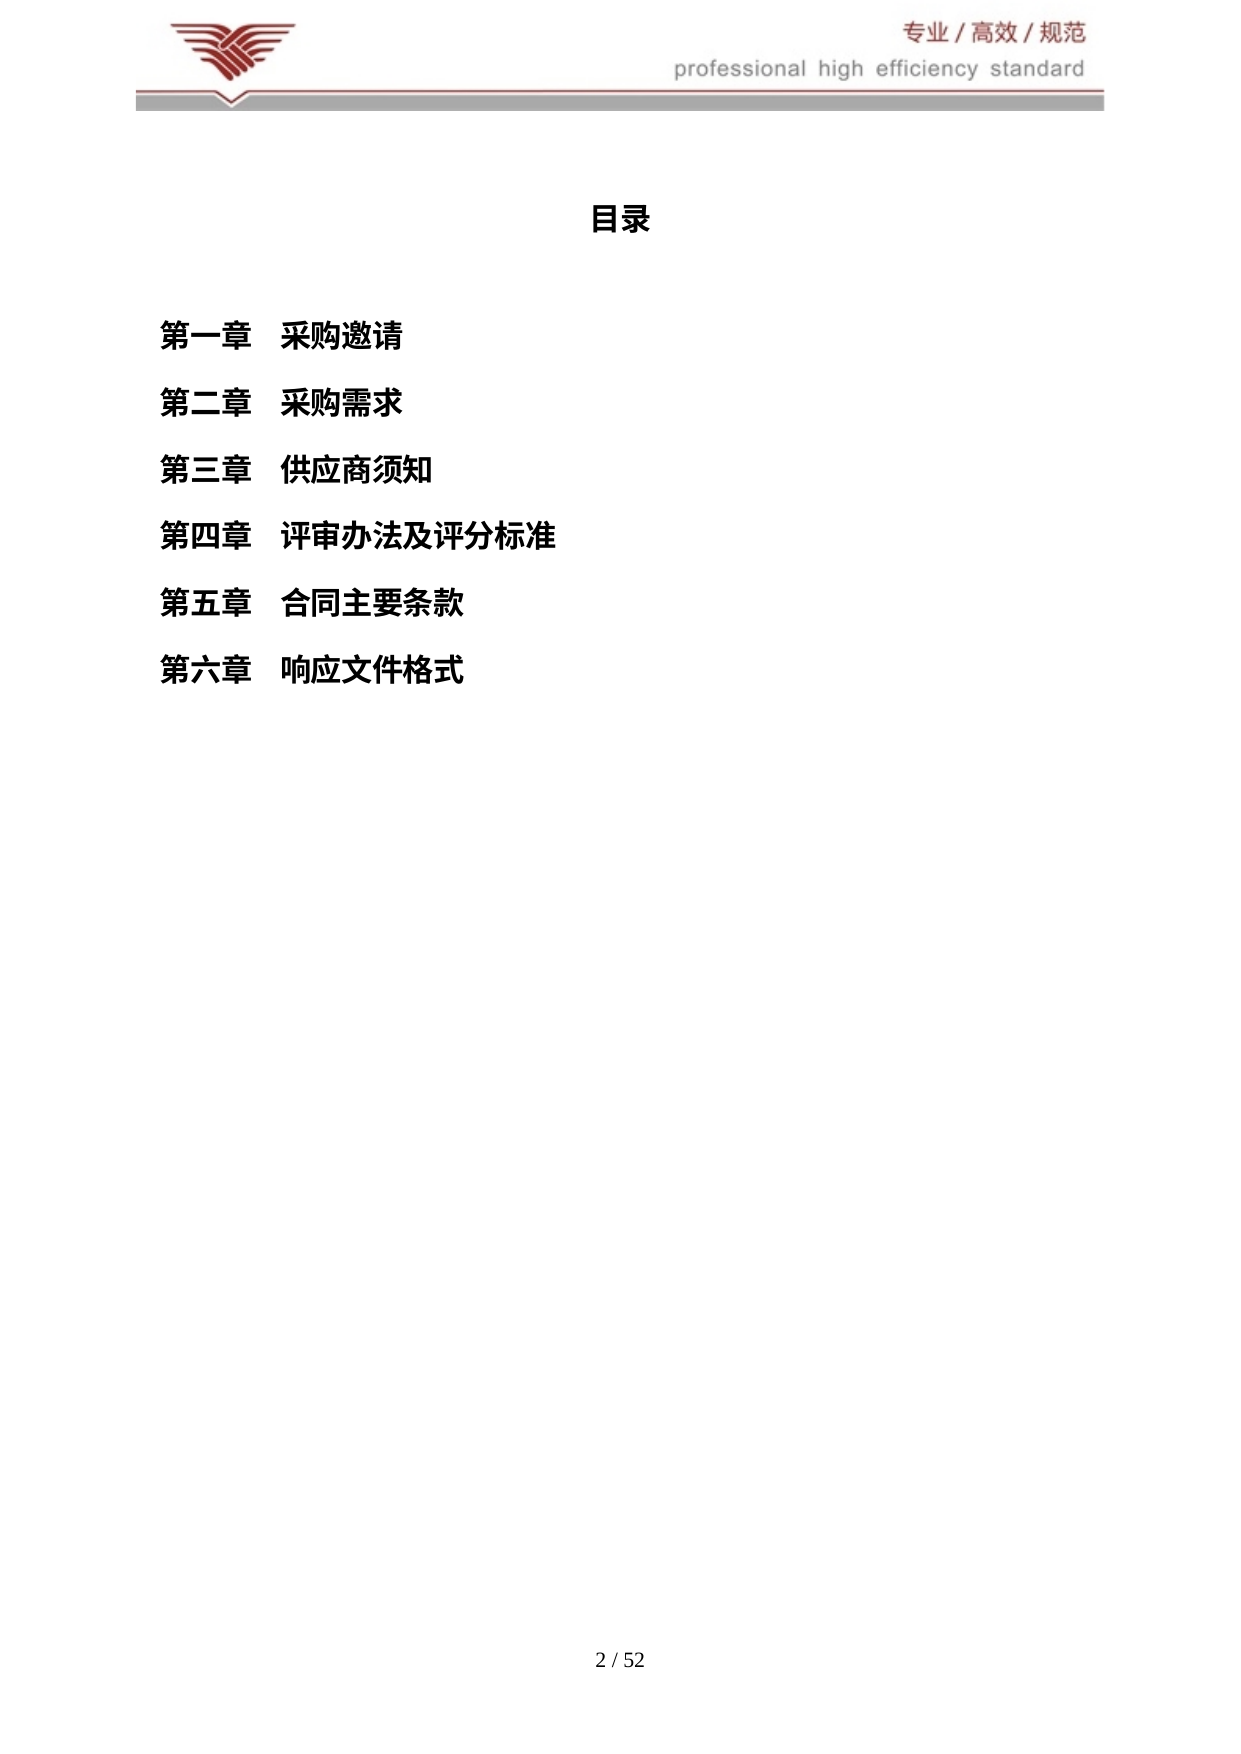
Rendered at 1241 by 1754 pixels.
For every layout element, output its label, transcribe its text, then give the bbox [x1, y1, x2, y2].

list 供应商须知 [159, 445, 1110, 490]
text 目录 [130, 194, 1110, 239]
picture [135, 0, 1105, 111]
list 采购邀请 [159, 311, 1110, 357]
list 响应文件格式 [159, 645, 1110, 690]
list 采购需求 [159, 378, 1110, 423]
list 合同主要条款 [159, 578, 1110, 623]
list 评审办法及评分标准 [159, 511, 1110, 557]
